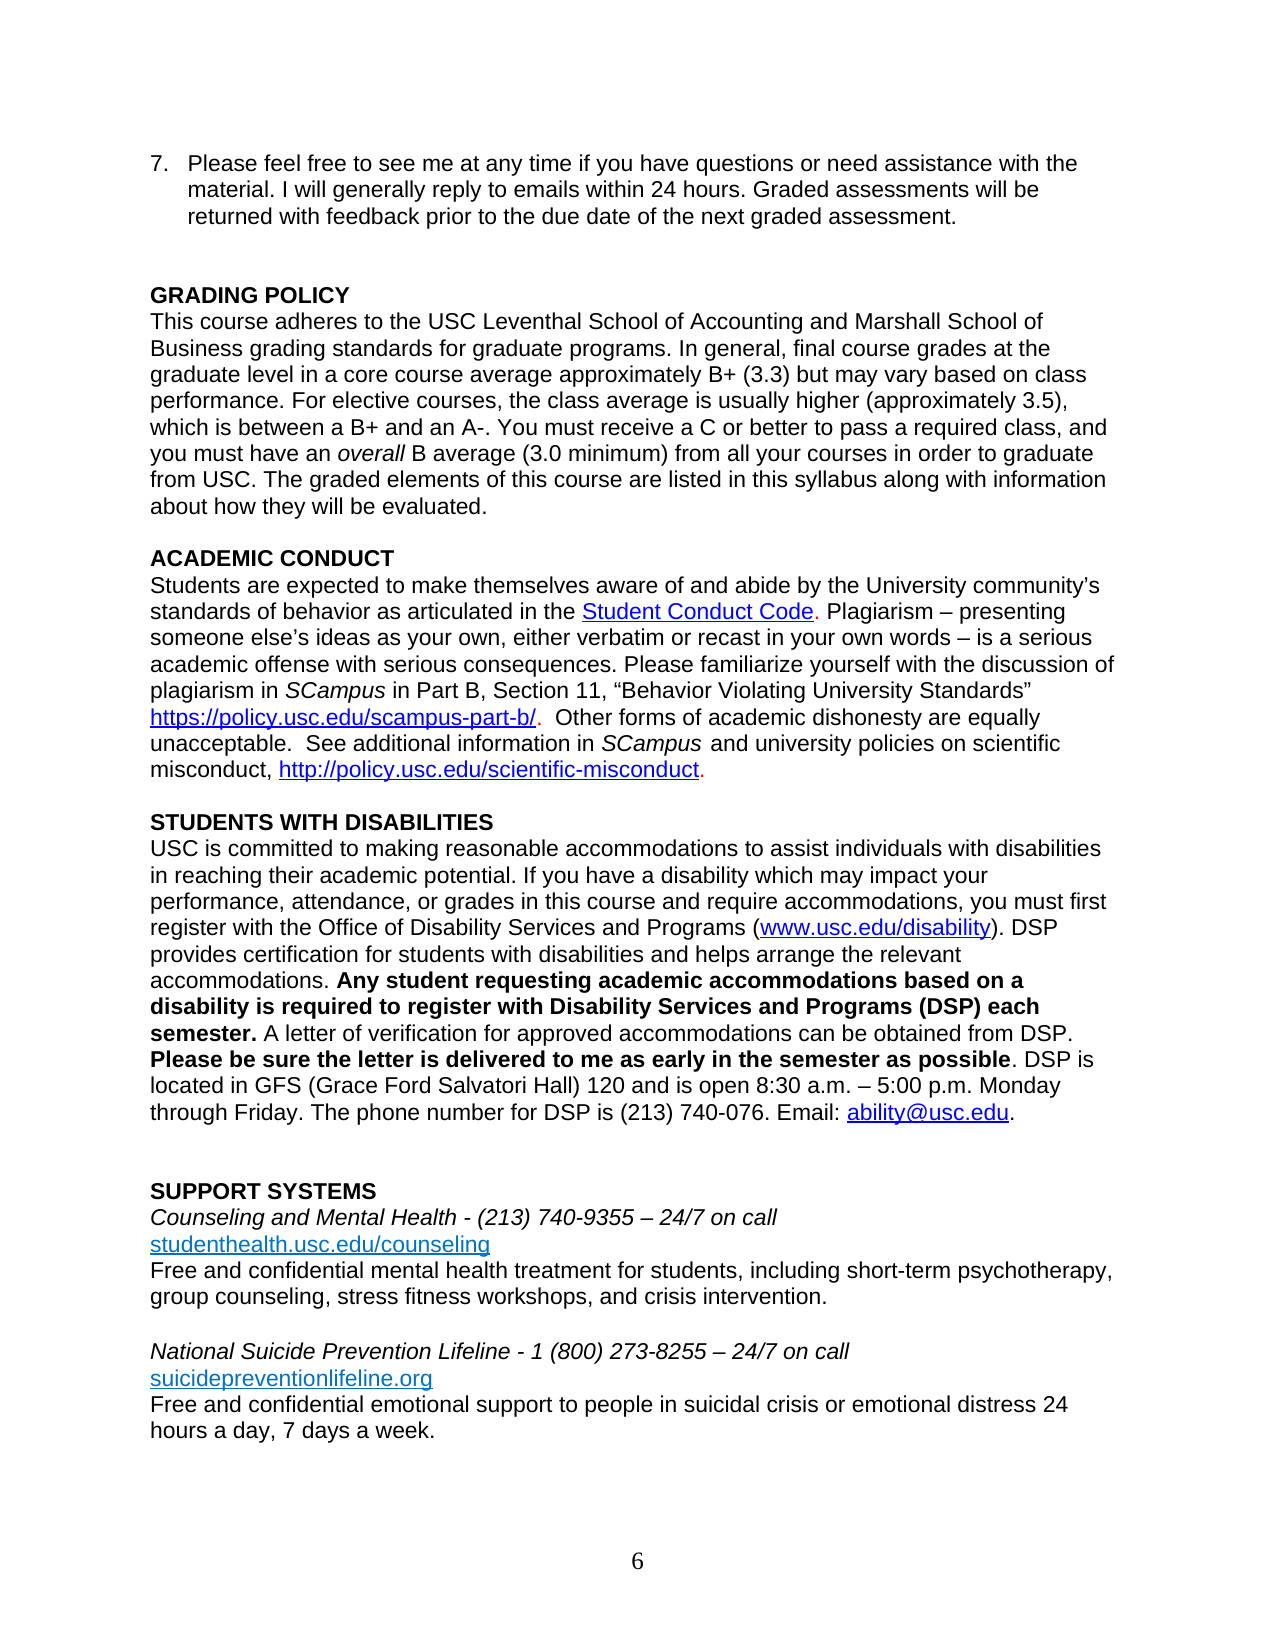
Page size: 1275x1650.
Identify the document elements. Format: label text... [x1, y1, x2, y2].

text Counseling and Mental Health - (213) 740-9355 – 24/7 on call [150, 1204, 1125, 1231]
list Please feel free to see me at any time if you have questions or need assistance with the material. I will generally reply to emails within 24 hours. Graded assessments will be returned with feedback prior to the due date of the next graded assessment. [150, 150, 1125, 229]
text This course adheres to the USC Leventhal School of Accounting and Marshall School of Business grading standards for graduate programs. In general, final course grades at the graduate level in a core course average approximately B+ (3.3) but may vary based on class performance. For elective courses, the class average is usually higher (approximately 3.5), which is between a B+ and an A-. You must receive a C or better to pass a required class, and you must have an overall B average (3.0 minimum) from all your courses in order to graduate from USC. The graded elements of this course are listed in this syllabus along with information about how they will be evaluated. [150, 308, 1125, 519]
text STUDENTS WITH DISABILITIES [150, 809, 1125, 835]
text ACADEMIC CONDUCT [150, 545, 1125, 572]
text USC is committed to making reasonable accommodations to assist individuals with disabilities in reaching their academic potential. If you have a disability which may impact your performance, attendance, or grades in this course and require accommodations, you must first register with the Office of Disability Services and Programs (www.usc.edu/disability). DSP provides certification for students with disabilities and helps arrange the relevant accommodations. Any student requesting academic accommodations based on a disability is required to register with Disability Services and Programs (DSP) each semester. A letter of verification for approved accommodations can be obtained from DSP. Please be sure the letter is delivered to me as early in the semester as possible. DSP is located in GFS (Grace Ford Salvatori Hall) 120 and is open 8:30 a.m. – 5:00 p.m. Monday through Friday. The phone number for DSP is (213) 740-076. Email: ability@usc.edu. [150, 835, 1125, 1125]
text Free and confidential mental health treatment for students, including short-term psychotherapy, group counseling, stress fitness workshops, and crisis intervention. [150, 1257, 1125, 1309]
text National Suicide Prevention Lifeline - 1 (800) 273-8255 – 24/7 on call [150, 1338, 1125, 1365]
text SUPPORT SYSTEMS [150, 1178, 1125, 1204]
text Free and confidential emotional support to people in suicidal crisis or emotional distress 24 hours a day, 7 days a week. [150, 1391, 1125, 1444]
text suicidepreventionlifeline.org [150, 1365, 1125, 1391]
text studenthealth.usc.edu/counseling [150, 1231, 1125, 1257]
text Students are expected to make themselves aware of and abide by the University community’s standards of behavior as articulated in the Student Conduct Code. Plagiarism – presenting someone else’s ideas as your own, either verbatim or recast in your own words – is a serious academic offense with serious consequences. Please familiarize yourself with the discussion of plagiarism in SCampus in Part B, Section 11, “Behavior Violating University Standards” https://policy.usc.edu/scampus-part-b/. Other forms of academic dishonesty are equally unacceptable. See additional information in SCampus and university policies on scientific misconduct, http://policy.usc.edu/scientific-misconduct. [150, 572, 1125, 782]
text GRADING POLICY [150, 282, 1125, 308]
